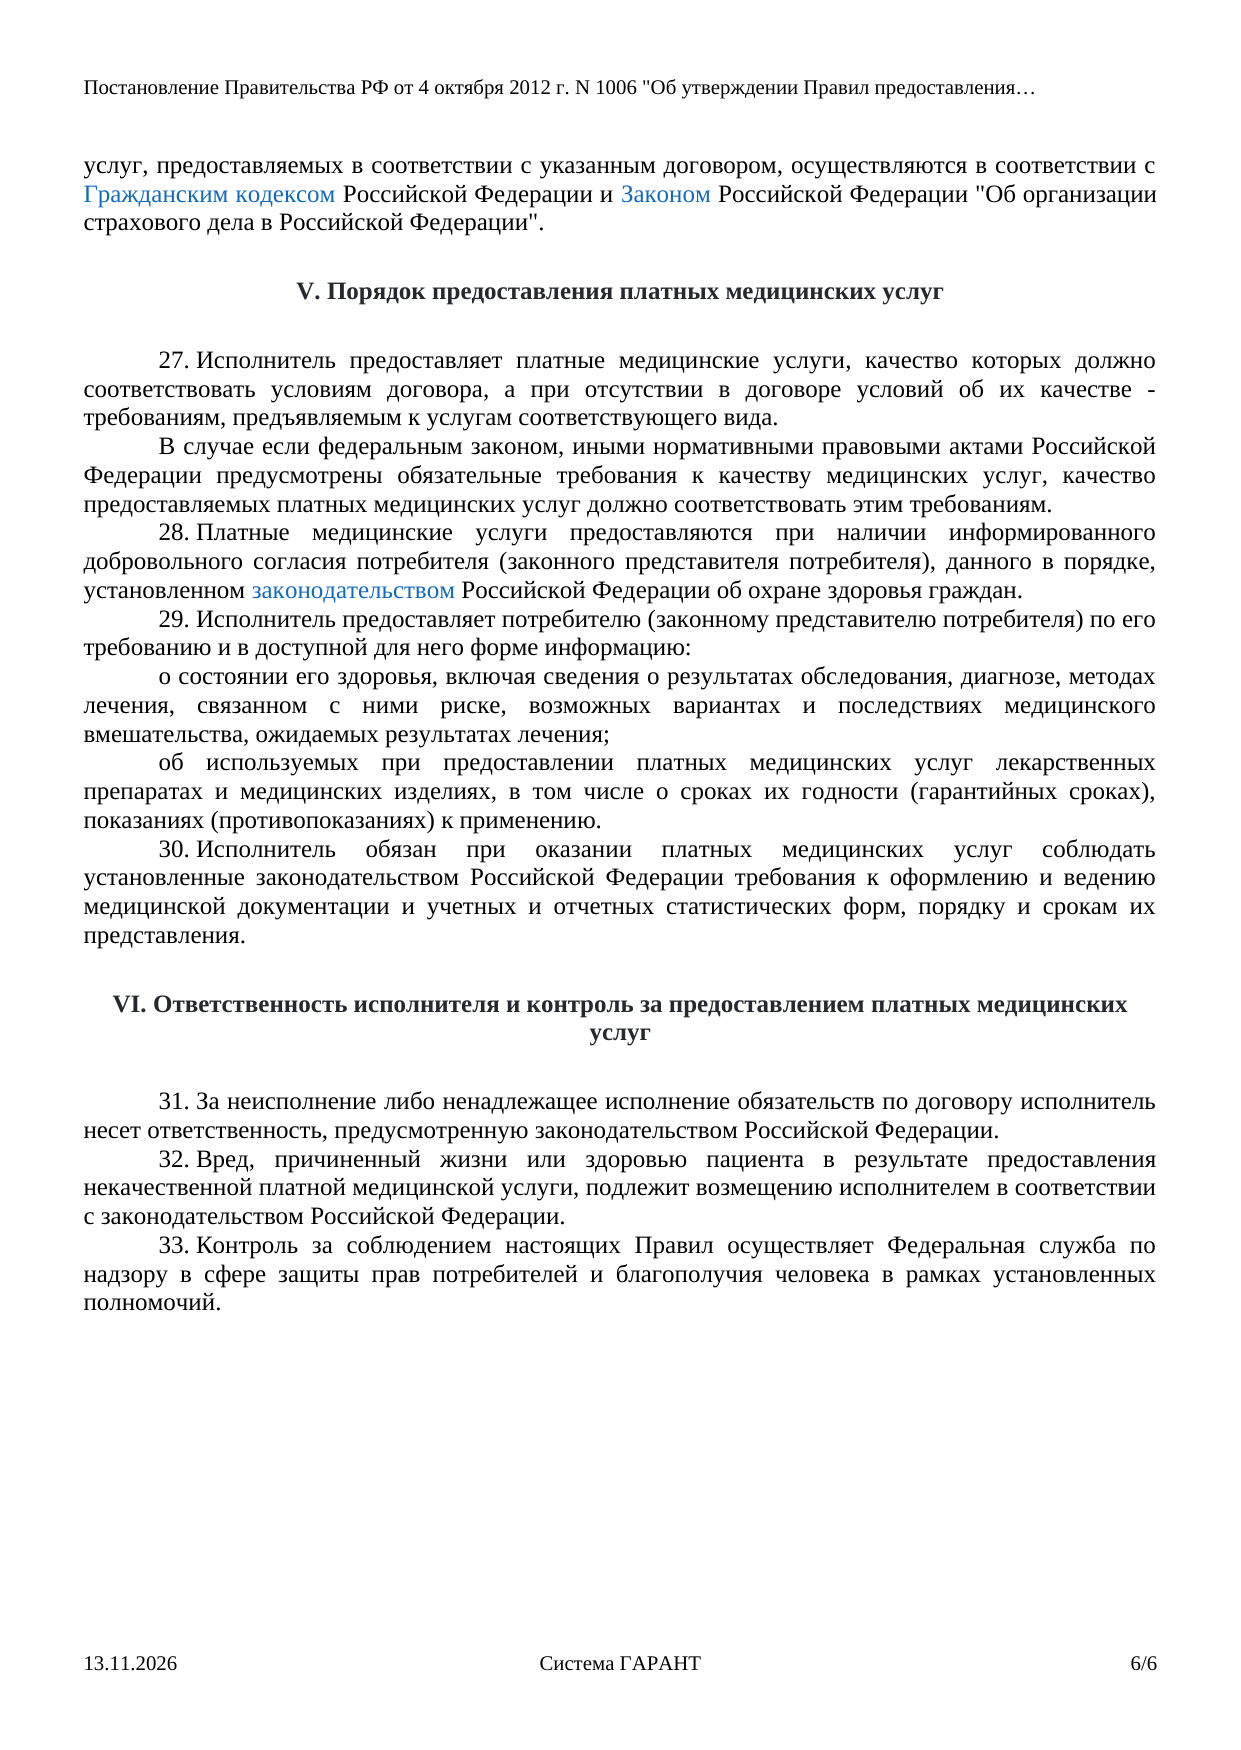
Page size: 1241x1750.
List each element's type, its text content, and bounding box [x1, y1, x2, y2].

text о состоянии его здоровья, включая сведения о результатах обследования, диагнозе, методах лечения, связанном с ними риске, возможных вариантах и последствиях медицинского вмешательства, ожидаемых результатах лечения; [83, 661, 1157, 747]
text об используемых при предоставлении платных медицинских услуг лекарственных препаратах и медицинских изделиях, в том числе о сроках их годности (гарантийных сроках), показаниях (противопоказаниях) к применению. [83, 747, 1157, 834]
text 33. Контроль за соблюдением настоящих Правил осуществляет Федеральная служба по надзору в сфере защиты прав потребителей и благополучия человека в рамках установленных полномочий. [83, 1230, 1157, 1316]
text 30. Исполнитель обязан при оказании платных медицинских услуг соблюдать установленные законодательством Российской Федерации требования к оформлению и ведению медицинской документации и учетных и отчетных статистических форм, порядку и срокам их представления. [83, 834, 1157, 949]
text 31. За неисполнение либо ненадлежащее исполнение обязательств по договору исполнитель несет ответственность, предусмотренную законодательством Российской Федерации. [83, 1086, 1157, 1144]
subtitle V. Порядок предоставления платных медицинских услуг [83, 276, 1157, 305]
text В случае если федеральным законом, иными нормативными правовыми актами Российской Федерации предусмотрены обязательные требования к качеству медицинских услуг, качество предоставляемых платных медицинских услуг должно соответствовать этим требованиям. [83, 431, 1157, 517]
text 29. Исполнитель предоставляет потребителю (законному представителю потребителя) по его требованию и в доступной для него форме информацию: [83, 604, 1157, 661]
text 28. Платные медицинские услуги предоставляются при наличии информированного добровольного согласия потребителя (законного представителя потребителя), данного в порядке, установленном законодательством Российской Федерации об охране здоровья граждан. [83, 517, 1157, 604]
text 27. Исполнитель предоставляет платные медицинские услуги, качество которых должно соответствовать условиям договора, а при отсутствии в договоре условий об их качестве - требованиям, предъявляемым к услугам соответствующего вида. [83, 345, 1157, 431]
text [83, 150, 1157, 236]
subtitle VI. Ответственность исполнителя и контроль за предоставлением платных медицинских услуг [83, 989, 1157, 1046]
text 32. Вред, причиненный жизни или здоровью пациента в результате предоставления некачественной платной медицинской услуги, подлежит возмещению исполнителем в соответствии с законодательством Российской Федерации. [83, 1144, 1157, 1230]
